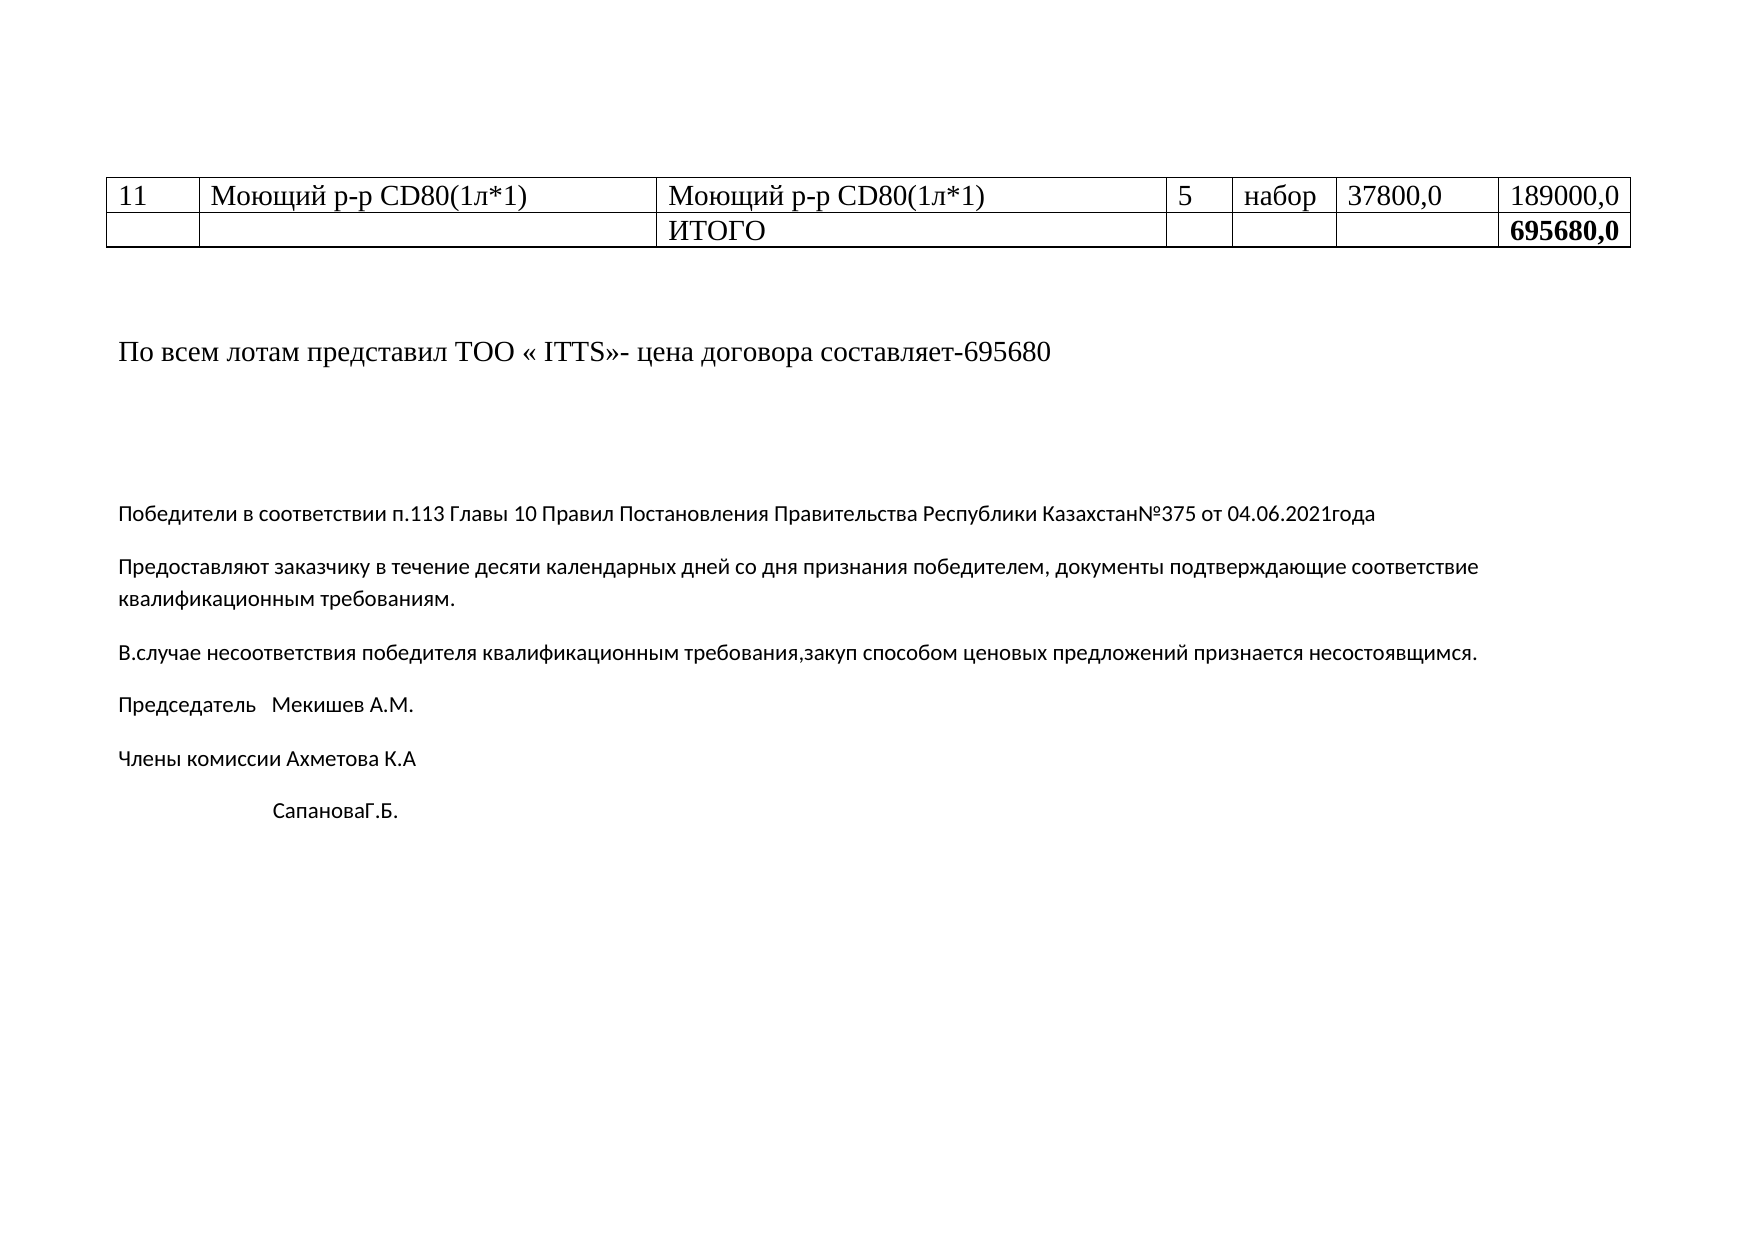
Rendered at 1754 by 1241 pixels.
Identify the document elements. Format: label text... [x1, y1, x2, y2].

table_cell набор [1233, 178, 1336, 212]
table_cell [107, 213, 199, 246]
table_cell 695680,0 [1499, 213, 1630, 246]
table_cell [1337, 213, 1498, 246]
table_cell Моющий р-р CD80(1л*1) [657, 178, 1166, 212]
table_cell [200, 213, 656, 246]
text Победители в соответствии п.113 Главы 10 Правил Постановления Правительства Республики Казахстан№375 от 04.06.2021года [118, 499, 1636, 527]
table_cell ИТОГО [657, 213, 1166, 246]
text Предоставляют заказчику в течение десяти календарных дней со дня признания победителем, документы подтверждающие соответствие квалификационным требованиям. [118, 552, 1636, 613]
table_cell 11 [107, 178, 199, 212]
text По всем лотам представил ТОО « ITTS»- цена договора составляет-695680 [118, 334, 1636, 367]
table_cell Моющий р-р CD80(1л*1) [200, 178, 656, 212]
text Председатель Мекишев А.М. [118, 691, 1636, 719]
text Члены комиссии Ахметова К.А [118, 744, 1636, 772]
text В.случае несоответствия победителя квалификационным требования,закуп способом ценовых предложений признается несостоявщимся. [118, 638, 1636, 666]
table_cell [1167, 213, 1232, 246]
table_cell 189000,0 [1499, 178, 1630, 212]
table_cell 37800,0 [1337, 178, 1498, 212]
text СапановаГ.Б. [118, 797, 1636, 825]
table_cell [1233, 213, 1336, 246]
table_cell 5 [1167, 178, 1232, 212]
